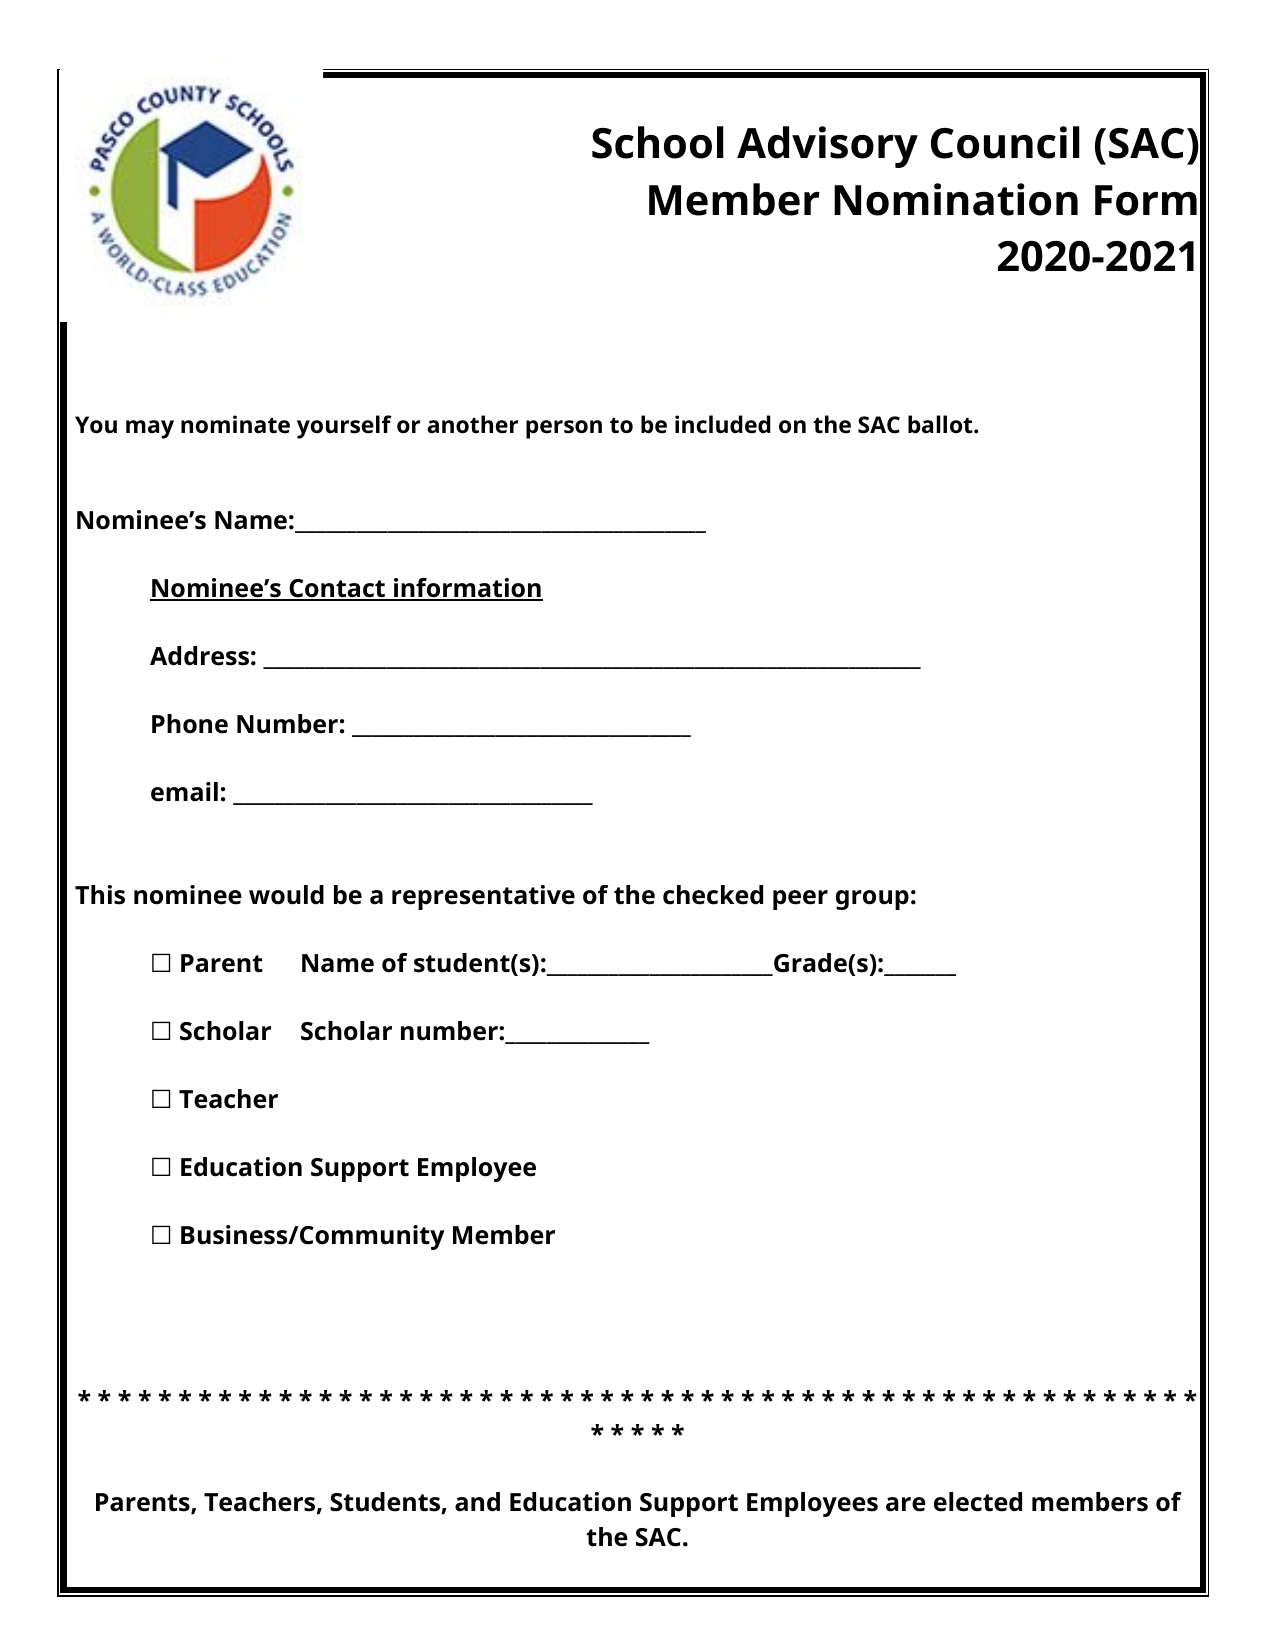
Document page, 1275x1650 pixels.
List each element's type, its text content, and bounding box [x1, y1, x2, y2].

text Address: ________________________________________________________________ [75, 639, 1200, 673]
text Education Support Employee [75, 1150, 1200, 1184]
text Phone Number: _________________________________ [75, 707, 1200, 741]
text 2020-2021 [323, 227, 1200, 284]
text email: ___________________________________ [75, 775, 1200, 809]
text Nominee’s Name:________________________________________ [75, 503, 1200, 537]
text Nominee’s Contact information [75, 571, 1200, 605]
text School Advisory Council (SAC) [323, 113, 1200, 170]
text Teacher [75, 1082, 1200, 1116]
text Member Nomination Form [323, 170, 1200, 227]
picture [57, 60, 323, 320]
text This nominee would be a representative of the checked peer group: [75, 877, 1200, 911]
text Parent Name of student(s):______________________Grade(s):_______ [75, 945, 1200, 979]
text Scholar Scholar number:______________ [75, 1013, 1200, 1048]
text Parents, Teachers, Students, and Education Support Employees are elected members of the SAC. [75, 1485, 1200, 1553]
text You may nominate yourself or another person to be included on the SAC ballot. [75, 409, 1200, 440]
text * * * * * * * * * * * * * * * * * * * * * * * * * * * * * * * * * * * * * * * * * * * * * * * * * * * * * * * * * * * * * [75, 1383, 1200, 1451]
text Business/Community Member [75, 1218, 1200, 1252]
